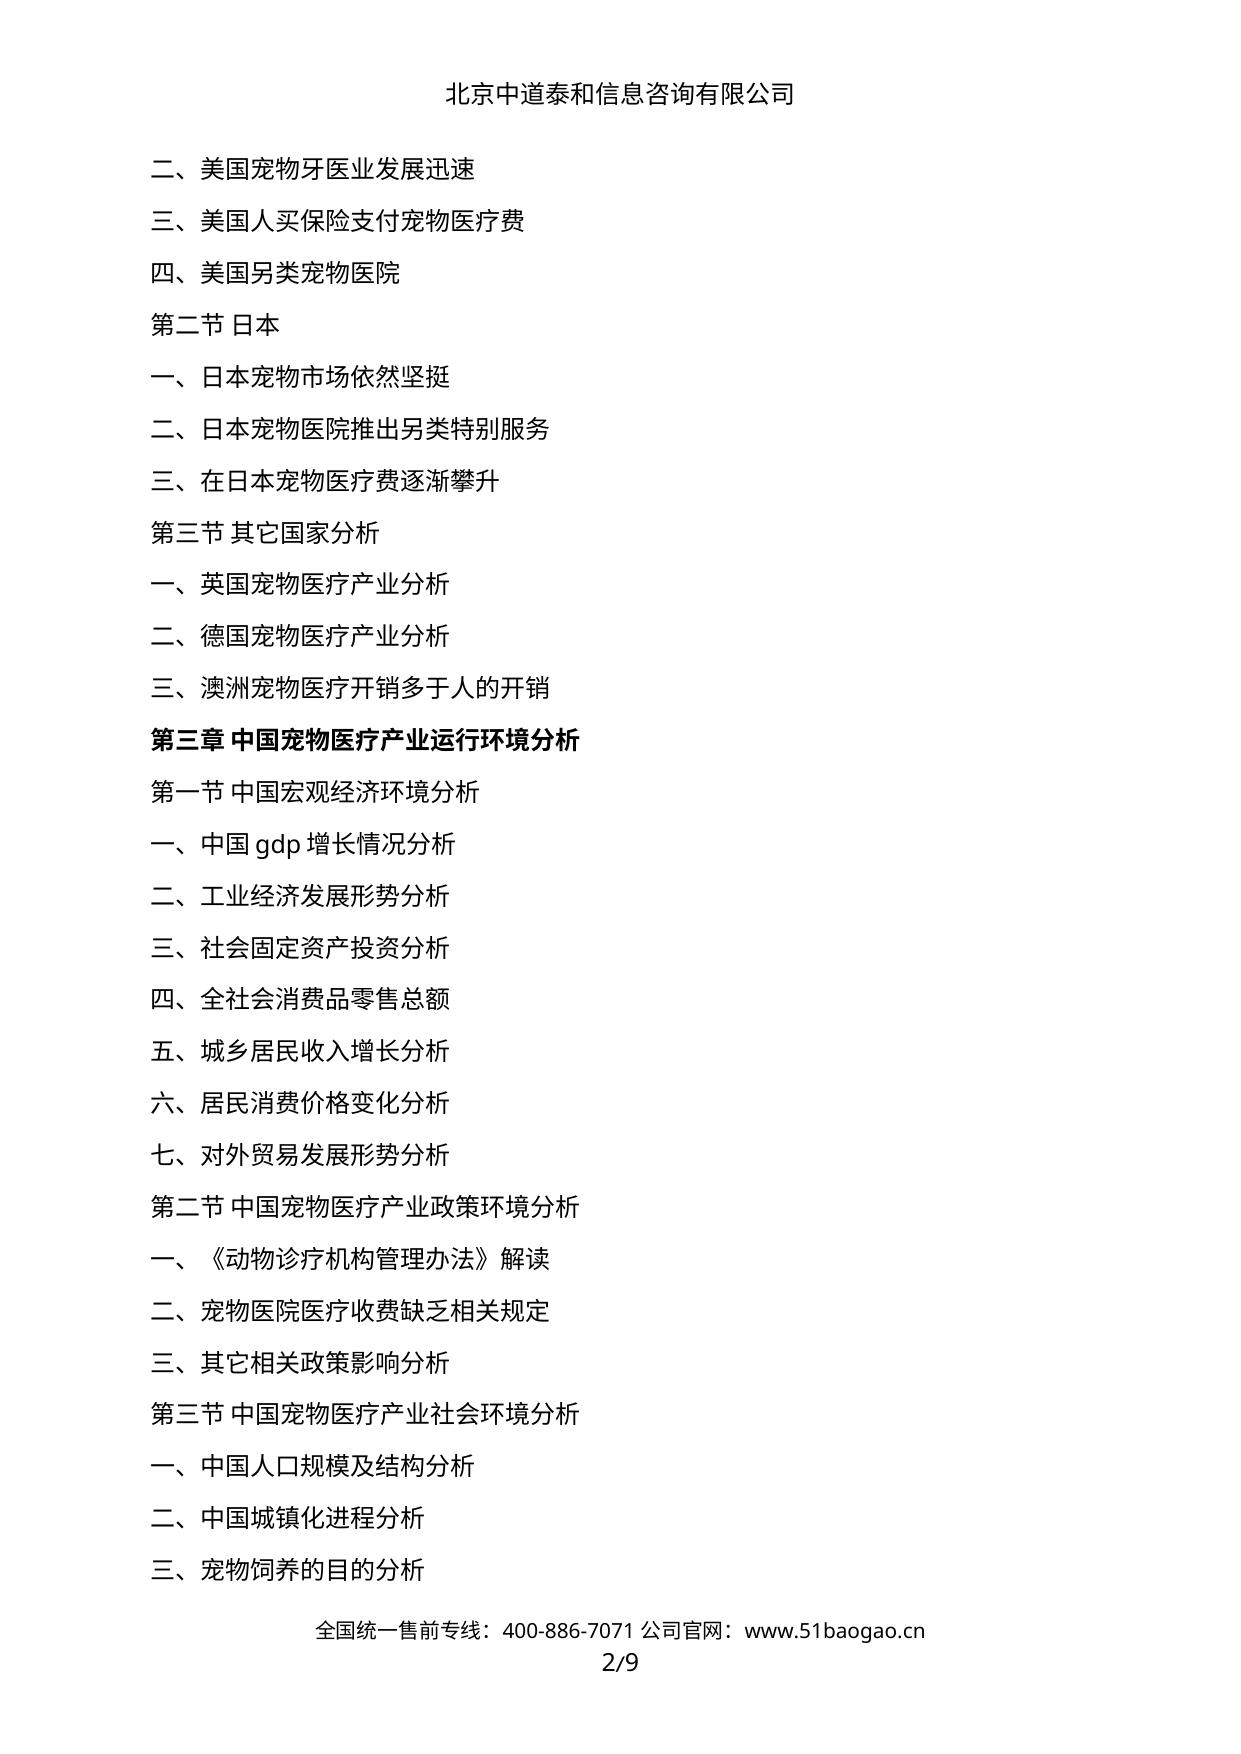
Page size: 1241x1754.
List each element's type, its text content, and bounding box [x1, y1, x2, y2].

text 二、美国宠物牙医业发展迅速 [150, 150, 1090, 186]
text 三、在日本宠物医疗费逐渐攀升 [150, 461, 1090, 497]
text 一、中国人口规模及结构分析 [150, 1447, 1090, 1483]
text 一、《动物诊疗机构管理办法》解读 [150, 1239, 1090, 1276]
text 一、中国gdp增长情况分析 [150, 824, 1090, 861]
text 三、澳洲宠物医疗开销多于人的开销 [150, 669, 1090, 705]
text 二、中国城镇化进程分析 [150, 1499, 1090, 1535]
text 三、其它相关政策影响分析 [150, 1343, 1090, 1379]
text 四、美国另类宠物医院 [150, 254, 1090, 290]
text 六、居民消费价格变化分析 [150, 1084, 1090, 1120]
text 一、英国宠物医疗产业分析 [150, 565, 1090, 601]
text 三、社会固定资产投资分析 [150, 928, 1090, 964]
text 七、对外贸易发展形势分析 [150, 1136, 1090, 1172]
text 第三节 其它国家分析 [150, 513, 1090, 549]
text 第二节 日本 [150, 306, 1090, 342]
text 第三节 中国宠物医疗产业社会环境分析 [150, 1395, 1090, 1431]
text 一、日本宠物市场依然坚挺 [150, 357, 1090, 394]
text 三、宠物饲养的目的分析 [150, 1551, 1090, 1587]
text 五、城乡居民收入增长分析 [150, 1032, 1090, 1068]
text 第二节 中国宠物医疗产业政策环境分析 [150, 1187, 1090, 1224]
text 第三章 中国宠物医疗产业运行环境分析 [150, 721, 1090, 757]
text 二、宠物医院医疗收费缺乏相关规定 [150, 1291, 1090, 1327]
text 第一节 中国宏观经济环境分析 [150, 772, 1090, 809]
text 二、日本宠物医院推出另类特别服务 [150, 409, 1090, 446]
text 四、全社会消费品零售总额 [150, 980, 1090, 1016]
text 二、工业经济发展形势分析 [150, 876, 1090, 912]
text 三、美国人买保险支付宠物医疗费 [150, 202, 1090, 238]
text 二、德国宠物医疗产业分析 [150, 617, 1090, 653]
